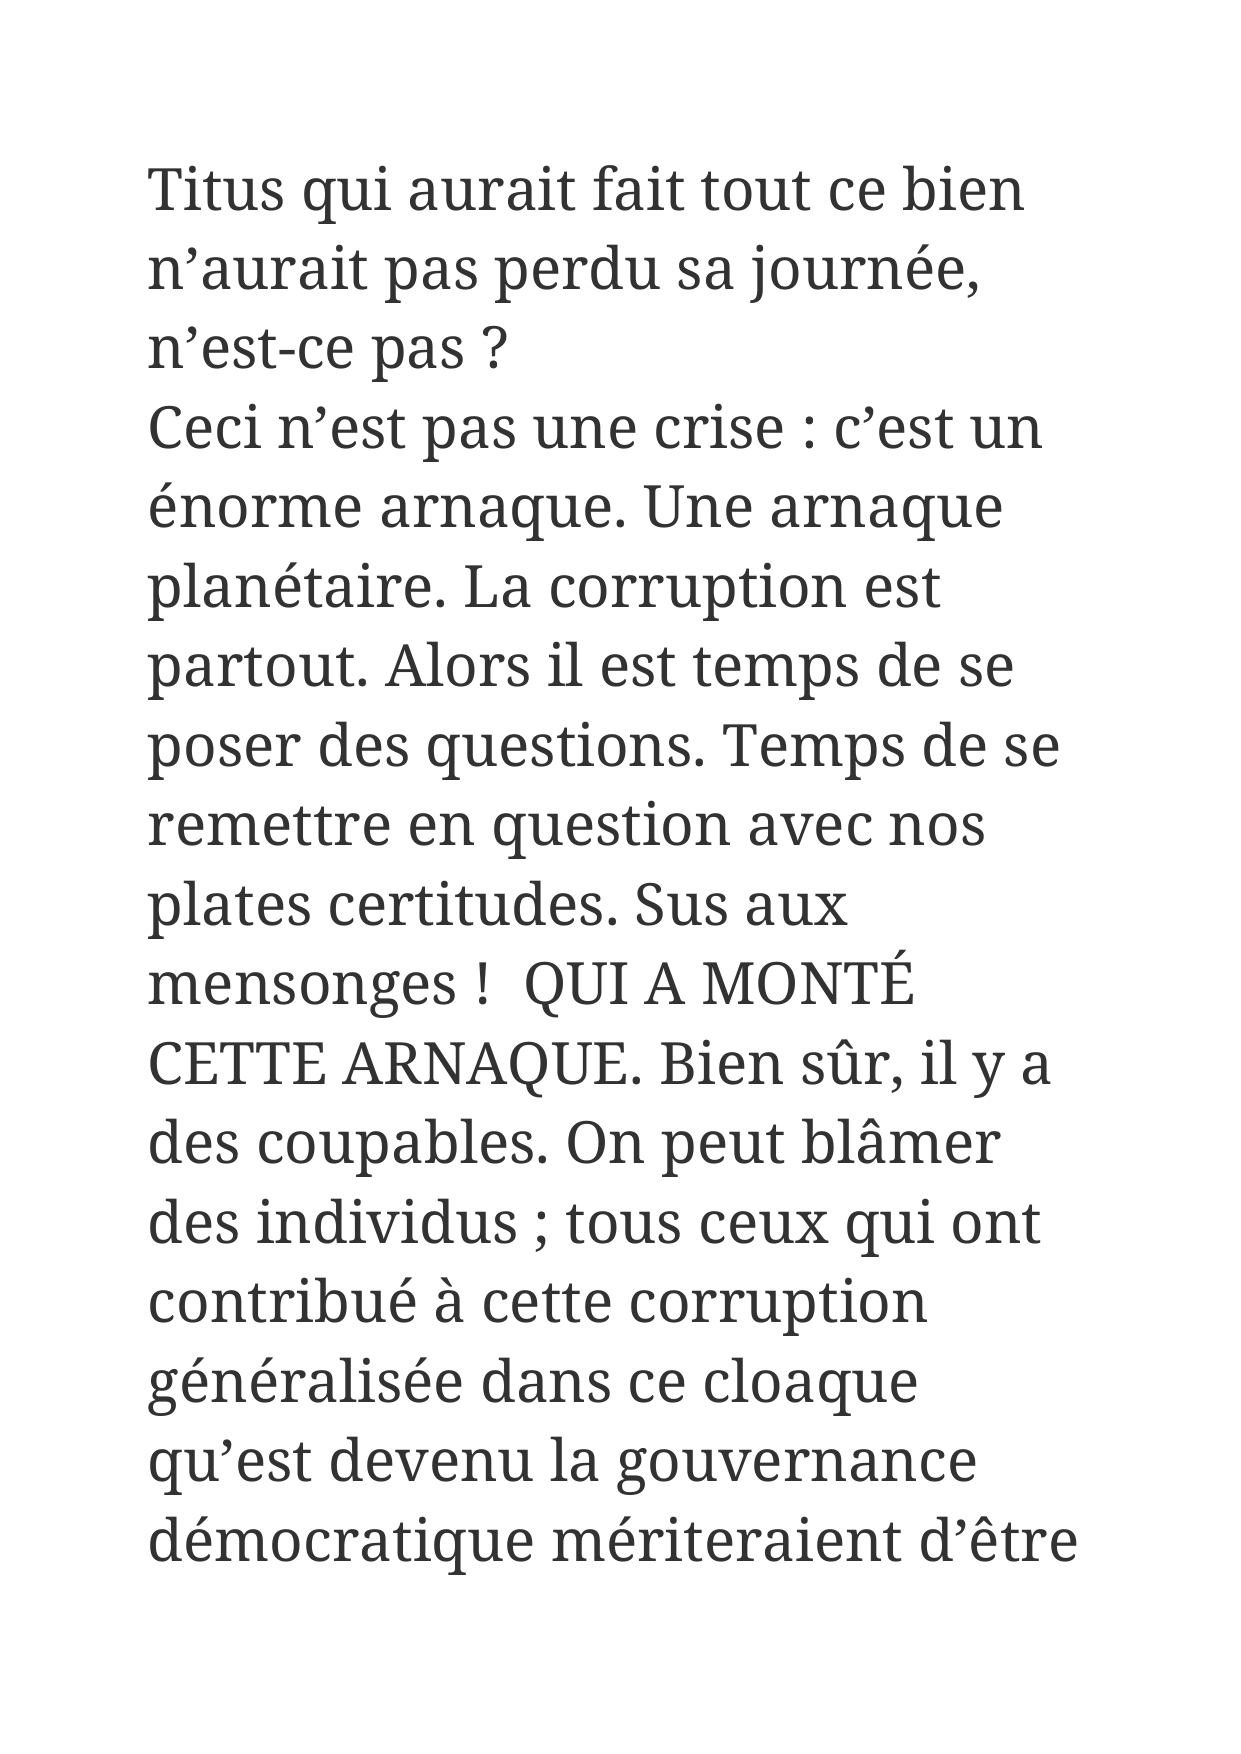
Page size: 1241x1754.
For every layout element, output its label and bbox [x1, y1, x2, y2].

text [148, 148, 1093, 386]
text [148, 386, 1093, 1578]
